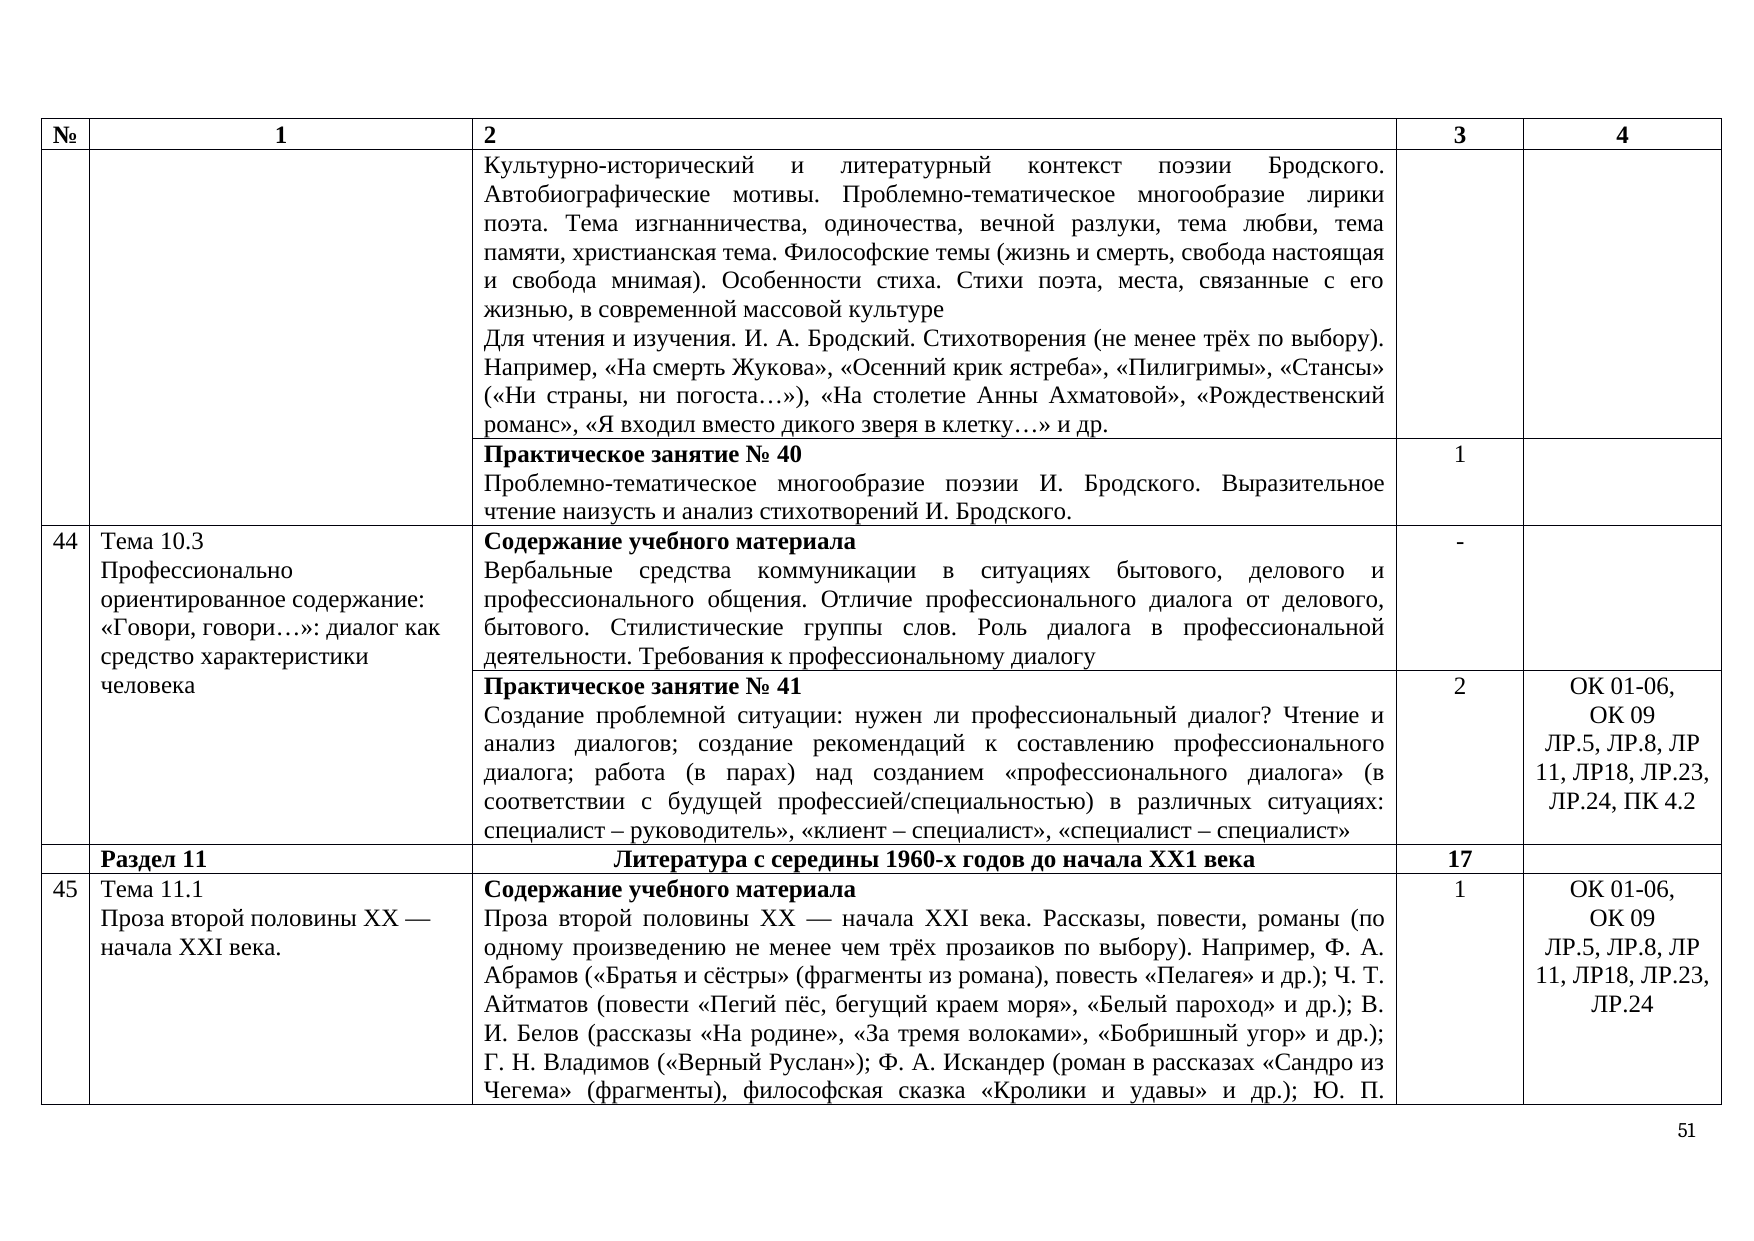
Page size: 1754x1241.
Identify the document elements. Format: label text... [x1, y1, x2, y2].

table_cell Раздел 11 [90, 845, 472, 873]
table_cell [1524, 526, 1721, 670]
table_header № [42, 119, 89, 149]
table_cell 2 [1397, 671, 1523, 843]
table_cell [473, 150, 1396, 438]
table_cell [1524, 439, 1721, 525]
table_cell 1 [1397, 874, 1523, 1104]
table_cell Литература с середины 1960-х годов до начала ХХ1 века [473, 845, 1396, 873]
table_header 3 [1397, 119, 1523, 149]
table_header 1 [90, 119, 472, 149]
table_cell Тема 10.3 Профессионально ориентированное содержание: «Говори, говори…»: диалог как средство характеристики человека [90, 526, 472, 843]
table_header 4 [1524, 119, 1721, 149]
table_header 2 [473, 119, 1396, 149]
table_cell 44 [42, 526, 89, 843]
table_cell 1 [1397, 150, 1523, 438]
table_cell 1 [1397, 439, 1523, 525]
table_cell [90, 150, 472, 525]
table_cell - [1397, 526, 1523, 670]
table_cell Практическое занятие № 41 Создание проблемной ситуации: нужен ли профессиональный диалог? Чтение и анализ диалогов; создание рекомендаций к составлению профессионального диалога; работа (в парах) над созданием «профессионального диалога» (в соответствии с будущей профессией/специальностью) в различных ситуациях: специалист – руководитель», «клиент – специалист», «специалист – специалист» [473, 671, 1396, 843]
table_cell Содержание учебного материала Вербальные средства коммуникации в ситуациях бытового, делового и профессионального общения. Отличие профессионального диалога от делового, бытового. Стилистические группы слов. Роль диалога в профессиональной деятельности. Требования к профессиональному диалогу [473, 526, 1396, 670]
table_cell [1524, 150, 1721, 438]
table_cell ОК 01-06, ОК 09 ЛР.5, ЛР.8, ЛР 11, ЛР18, ЛР.23, ЛР.24, ПК 4.2 [1524, 671, 1721, 843]
table_cell [1524, 845, 1721, 873]
table_cell 17 [1397, 845, 1523, 873]
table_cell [1524, 874, 1721, 1104]
table_cell Практическое занятие № 40 Проблемно-тематическое многообразие поэзии И. Бродского. Выразительное чтение наизусть и анализ стихотворений И. Бродского. [473, 439, 1396, 525]
table_cell [42, 845, 89, 873]
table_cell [473, 874, 1396, 1104]
table_cell 43 [42, 150, 89, 525]
table_cell 45 [42, 874, 89, 1104]
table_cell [90, 874, 472, 1104]
